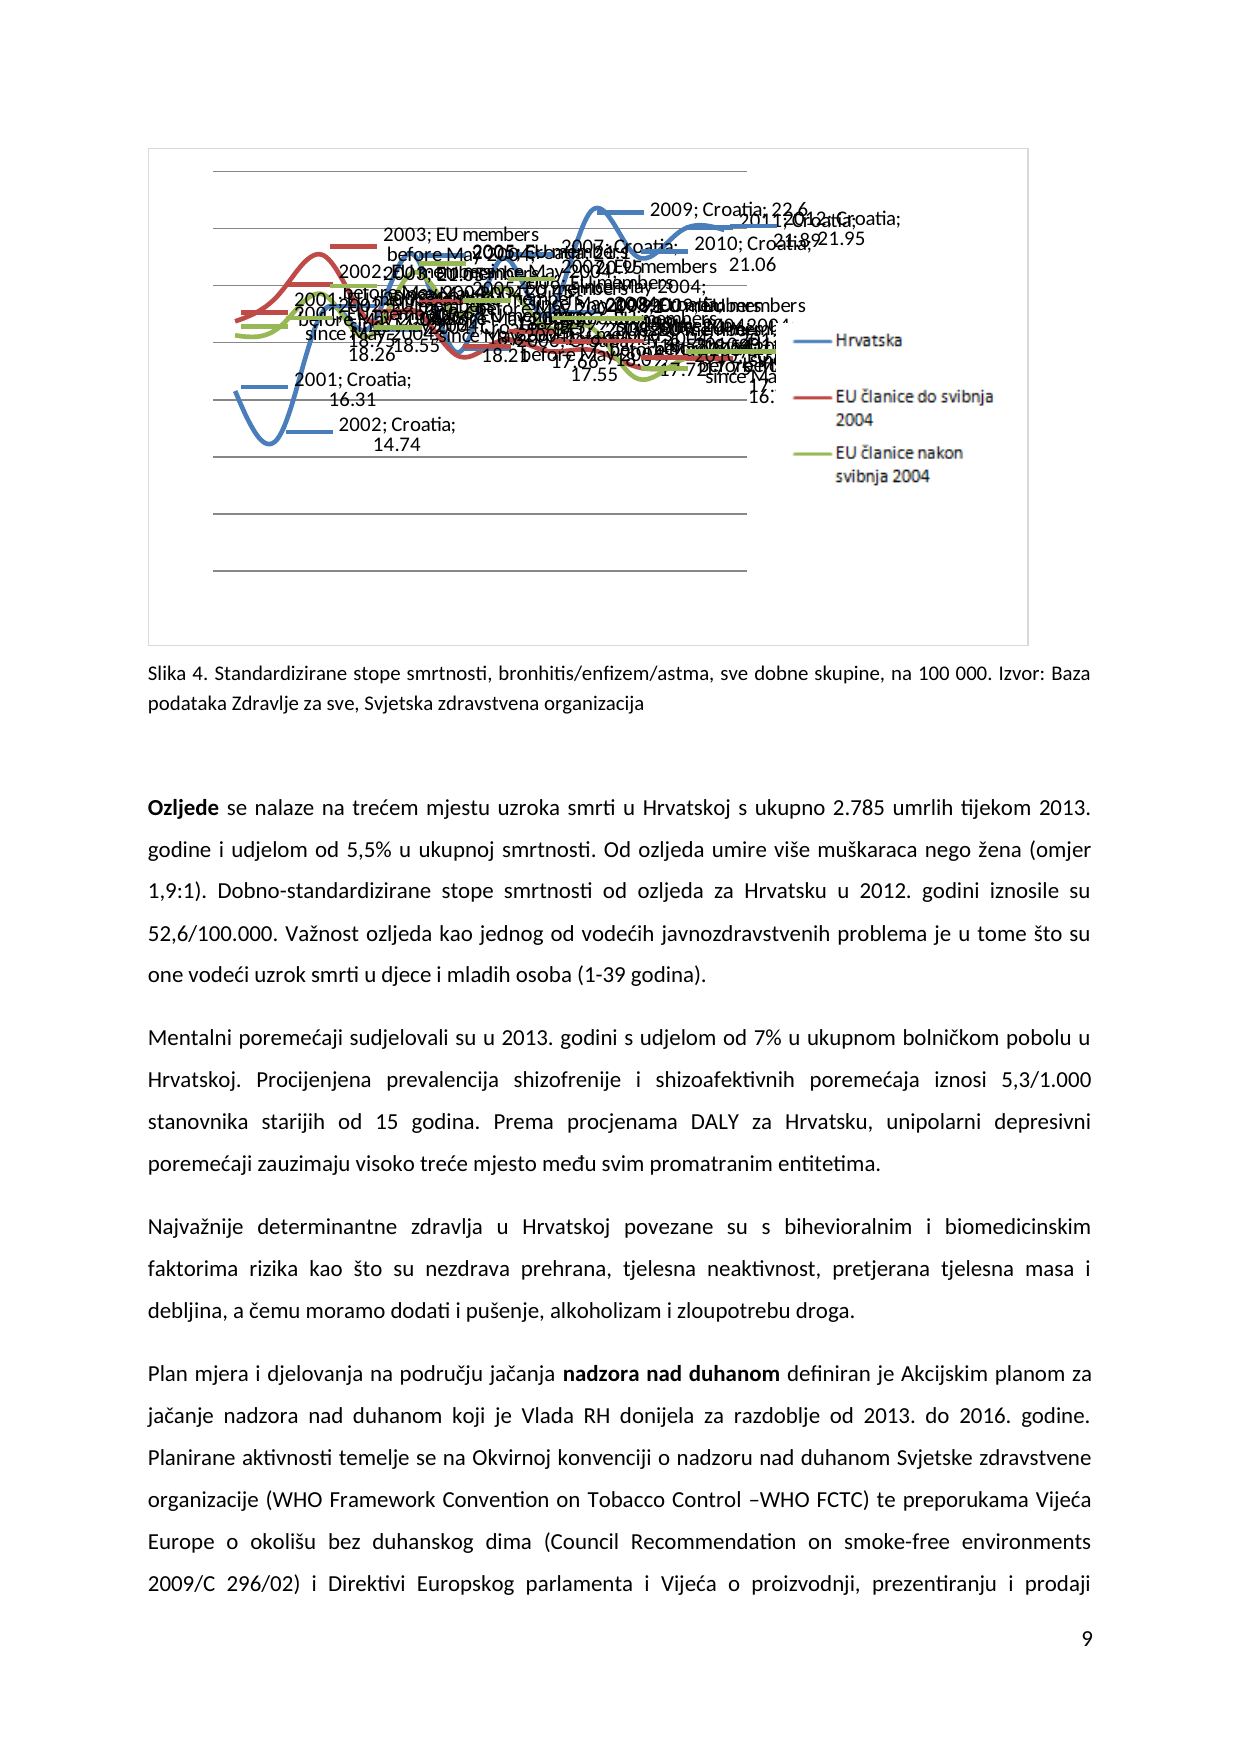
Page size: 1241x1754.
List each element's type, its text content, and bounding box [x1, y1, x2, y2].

text Ozljede se nalaze na trećem mjestu uzroka smrti u Hrvatskoj s ukupno 2.785 umrlih tijekom 2013. godine i udjelom od 5,5% u ukupnoj smrtnosti. Od ozljeda umire više muškaraca nego žena (omjer 1,9:1). Dobno-standardizirane stope smrtnosti od ozljeda za Hrvatsku u 2012. godini iznosile su 52,6/100.000. Važnost ozljeda kao jednog od vodećih javnozdravstvenih problema je u tome što su one vodeći uzrok smrti u djece i mladih osoba (1-39 godina). [148, 793, 1093, 989]
text Slika 4. Standardizirane stope smrtnosti, bronhitis/enfizem/astma, sve dobne skupine, na 100 000. Izvor: Baza podataka Zdravlje za sve, Svjetska zdravstvena organizacija [148, 661, 1093, 715]
text Mentalni poremećaji sudjelovali su u 2013. godini s udjelom od 7% u ukupnom bolničkom pobolu u Hrvatskoj. Procijenjena prevalencija shizofrenije i shizoafektivnih poremećaja iznosi 5,3/1.000 stanovnika starijih od 15 godina. Prema procjenama DALY za Hrvatsku, unipolarni depresivni poremećaji zauzimaju visoko treće mjesto među svim promatranim entitetima. [148, 1023, 1093, 1177]
text Najvažnije determinantne zdravlja u Hrvatskoj povezane su s bihevioralnim i biomedicinskim faktorima rizika kao što su nezdrava prehrana, tjelesna neaktivnost, pretjerana tjelesna masa i debljina, a čemu moramo dodati i pušenje, alkoholizam i zloupotrebu droga. [148, 1212, 1093, 1324]
picture [776, 323, 1004, 520]
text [148, 1359, 1093, 1597]
